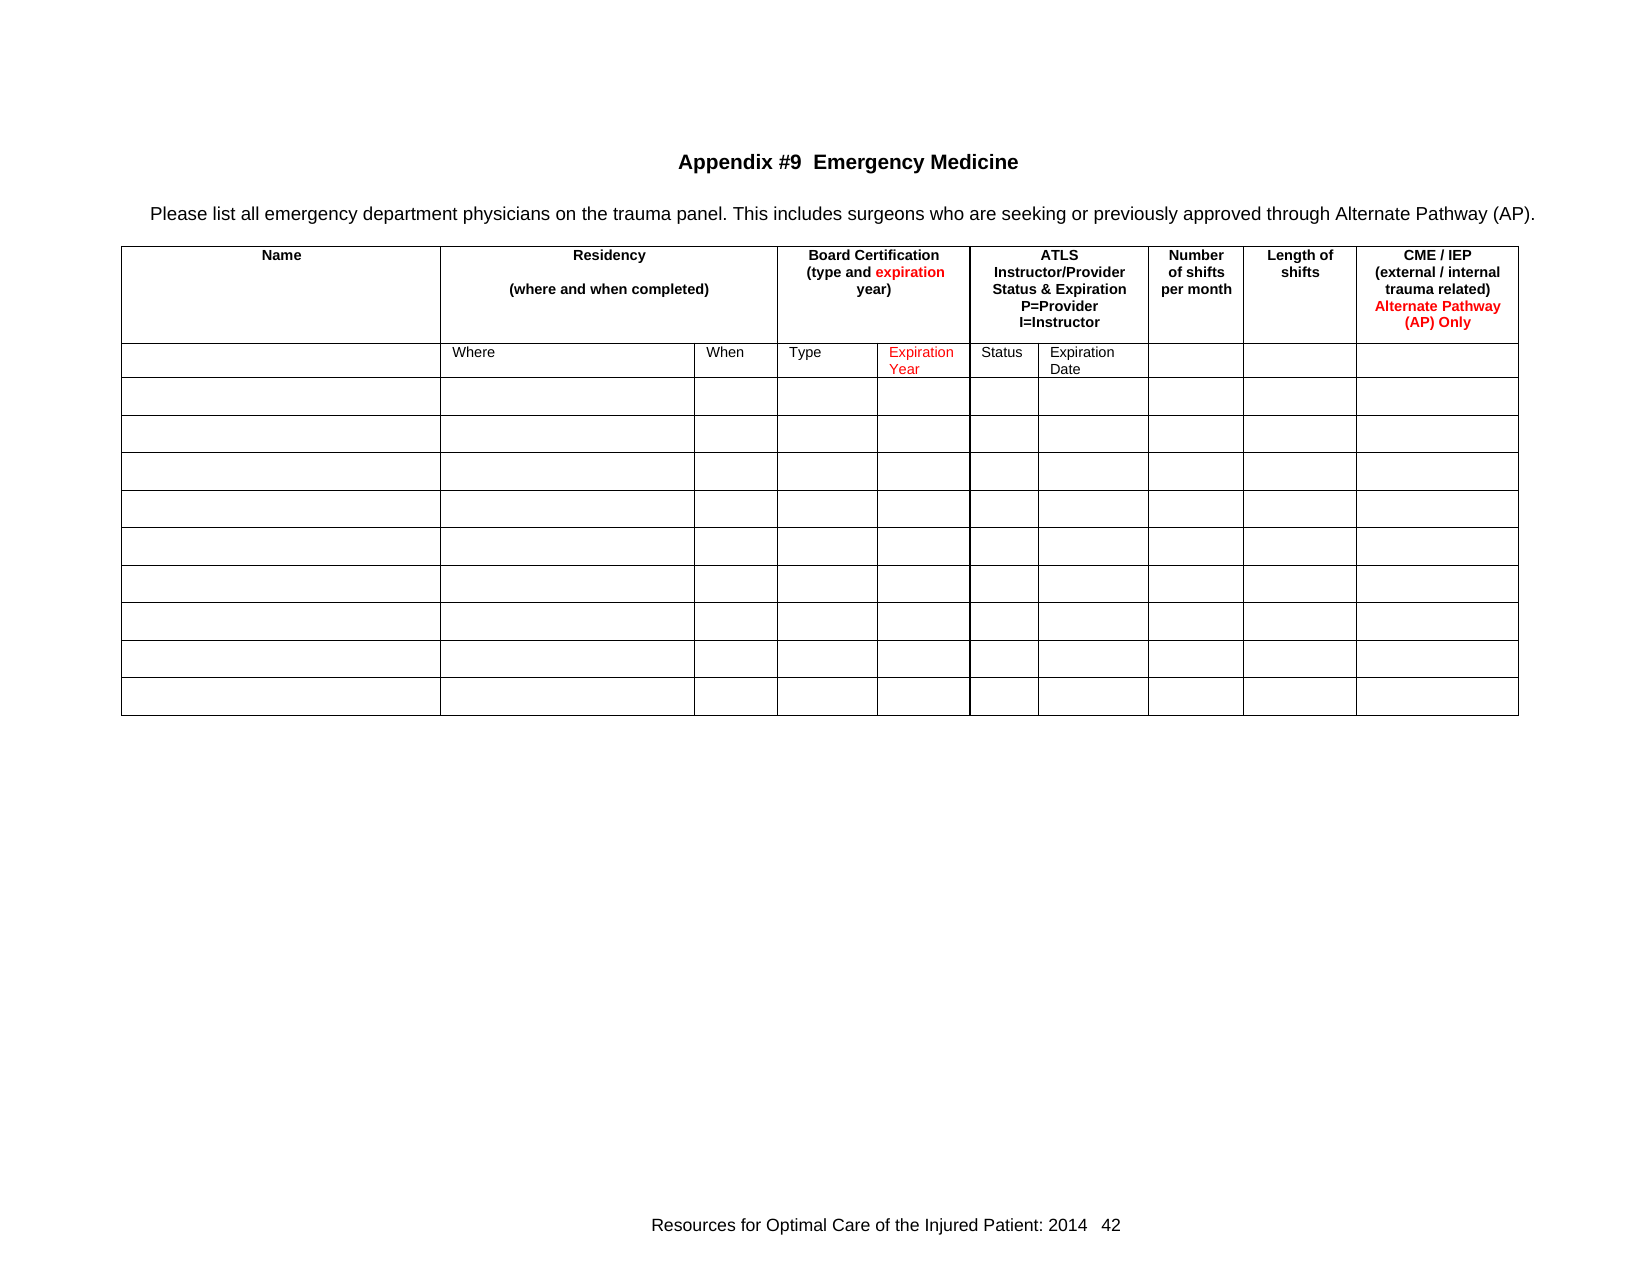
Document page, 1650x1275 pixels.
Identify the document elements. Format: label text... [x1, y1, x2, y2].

table_cell [1357, 491, 1518, 527]
table_cell [1357, 566, 1518, 602]
table_cell [1039, 416, 1148, 452]
table_cell [878, 528, 969, 565]
table_cell [695, 416, 777, 452]
table_cell [878, 566, 969, 602]
table_cell Expiration Year [878, 344, 969, 377]
table_cell [1039, 491, 1148, 527]
text Appendix #9 ­ Emergency Medicine [150, 150, 1546, 203]
table_cell [971, 378, 1038, 415]
table_cell [441, 528, 694, 565]
table_cell [1039, 566, 1148, 602]
table_cell [441, 491, 694, 527]
table_cell [122, 378, 440, 415]
table_cell [1039, 641, 1148, 677]
table_cell [122, 566, 440, 602]
table_header Board Certification (type and expiration year) [778, 247, 969, 343]
table_cell [441, 416, 694, 452]
table_cell Expiration Date [1039, 344, 1148, 377]
table_cell [1244, 453, 1356, 490]
table_cell [971, 416, 1038, 452]
table_cell [1357, 603, 1518, 640]
table_cell [1039, 528, 1148, 565]
table_cell Status [971, 344, 1038, 377]
table_cell [1244, 603, 1356, 640]
table_cell [971, 453, 1038, 490]
table_cell [1357, 641, 1518, 677]
table_cell [878, 378, 969, 415]
table_cell [1357, 378, 1518, 415]
table_cell [1039, 453, 1148, 490]
table_cell [695, 603, 777, 640]
table_header Number of shifts per month [1149, 247, 1243, 343]
table_cell [441, 378, 694, 415]
table_cell [1244, 416, 1356, 452]
table_cell [778, 603, 877, 640]
table_cell [122, 528, 440, 565]
table_cell [1357, 416, 1518, 452]
table_cell When [695, 344, 777, 377]
table_cell [1149, 491, 1243, 527]
table_cell [122, 603, 440, 640]
table_cell [695, 566, 777, 602]
table_header ATLS Instructor/Provider Status & Expiration P=Provider I=Instructor [971, 247, 1148, 343]
table_header Residency (where and when completed) [441, 247, 777, 343]
table_cell [971, 678, 1038, 715]
table_cell [778, 641, 877, 677]
table_cell [441, 678, 694, 715]
table_cell [1244, 566, 1356, 602]
table_cell [695, 641, 777, 677]
table_cell [1357, 678, 1518, 715]
table_cell [971, 603, 1038, 640]
table_header Length of shifts [1244, 247, 1356, 343]
table_cell [878, 453, 969, 490]
table_cell [1149, 678, 1243, 715]
table_cell [441, 641, 694, 677]
table_cell [441, 566, 694, 602]
table_cell [971, 528, 1038, 565]
table_cell [1357, 528, 1518, 565]
table_cell [695, 453, 777, 490]
table_cell [778, 678, 877, 715]
table_cell [1039, 603, 1148, 640]
table_cell [1149, 528, 1243, 565]
table_cell [778, 528, 877, 565]
table_cell [1357, 344, 1518, 377]
table_cell [1039, 678, 1148, 715]
table_cell [778, 378, 877, 415]
table_cell [695, 491, 777, 527]
table_cell [122, 344, 440, 377]
table_cell [878, 603, 969, 640]
table_cell [122, 453, 440, 490]
table_cell [1244, 344, 1356, 377]
table_cell [1244, 528, 1356, 565]
table_cell [1039, 378, 1148, 415]
table_header Name [122, 247, 440, 343]
table_cell [778, 416, 877, 452]
table_cell [971, 566, 1038, 602]
table_cell [122, 678, 440, 715]
table_cell [1244, 678, 1356, 715]
table_cell [1149, 453, 1243, 490]
table_cell [1149, 378, 1243, 415]
table_cell [1149, 641, 1243, 677]
table_cell [778, 566, 877, 602]
text Please list all emergency department physicians on the trauma panel. This includes surgeons who are seeking or previously approved through Alternate Pathway (AP). [150, 203, 1546, 224]
table_cell [1149, 603, 1243, 640]
table_cell [122, 491, 440, 527]
table_cell [878, 678, 969, 715]
table_cell [1149, 344, 1243, 377]
table_cell [1357, 453, 1518, 490]
table_cell [441, 603, 694, 640]
table_cell [695, 378, 777, 415]
table_cell Where [441, 344, 694, 377]
table_cell [1149, 416, 1243, 452]
table_cell [778, 453, 877, 490]
table_cell [122, 641, 440, 677]
table_cell Type [778, 344, 877, 377]
table_cell [1244, 378, 1356, 415]
table_cell [878, 416, 969, 452]
table_cell [1149, 566, 1243, 602]
table_cell [1244, 491, 1356, 527]
table_cell [878, 491, 969, 527]
table_cell [441, 453, 694, 490]
table_cell [878, 641, 969, 677]
table_cell [695, 678, 777, 715]
table_cell [695, 528, 777, 565]
table_cell [1244, 641, 1356, 677]
table_header CME / IEP (external / internal trauma related) Alternate Pathway (AP) Only [1357, 247, 1518, 343]
table_cell [971, 641, 1038, 677]
table_cell [778, 491, 877, 527]
table_cell [971, 491, 1038, 527]
table_cell [122, 416, 440, 452]
